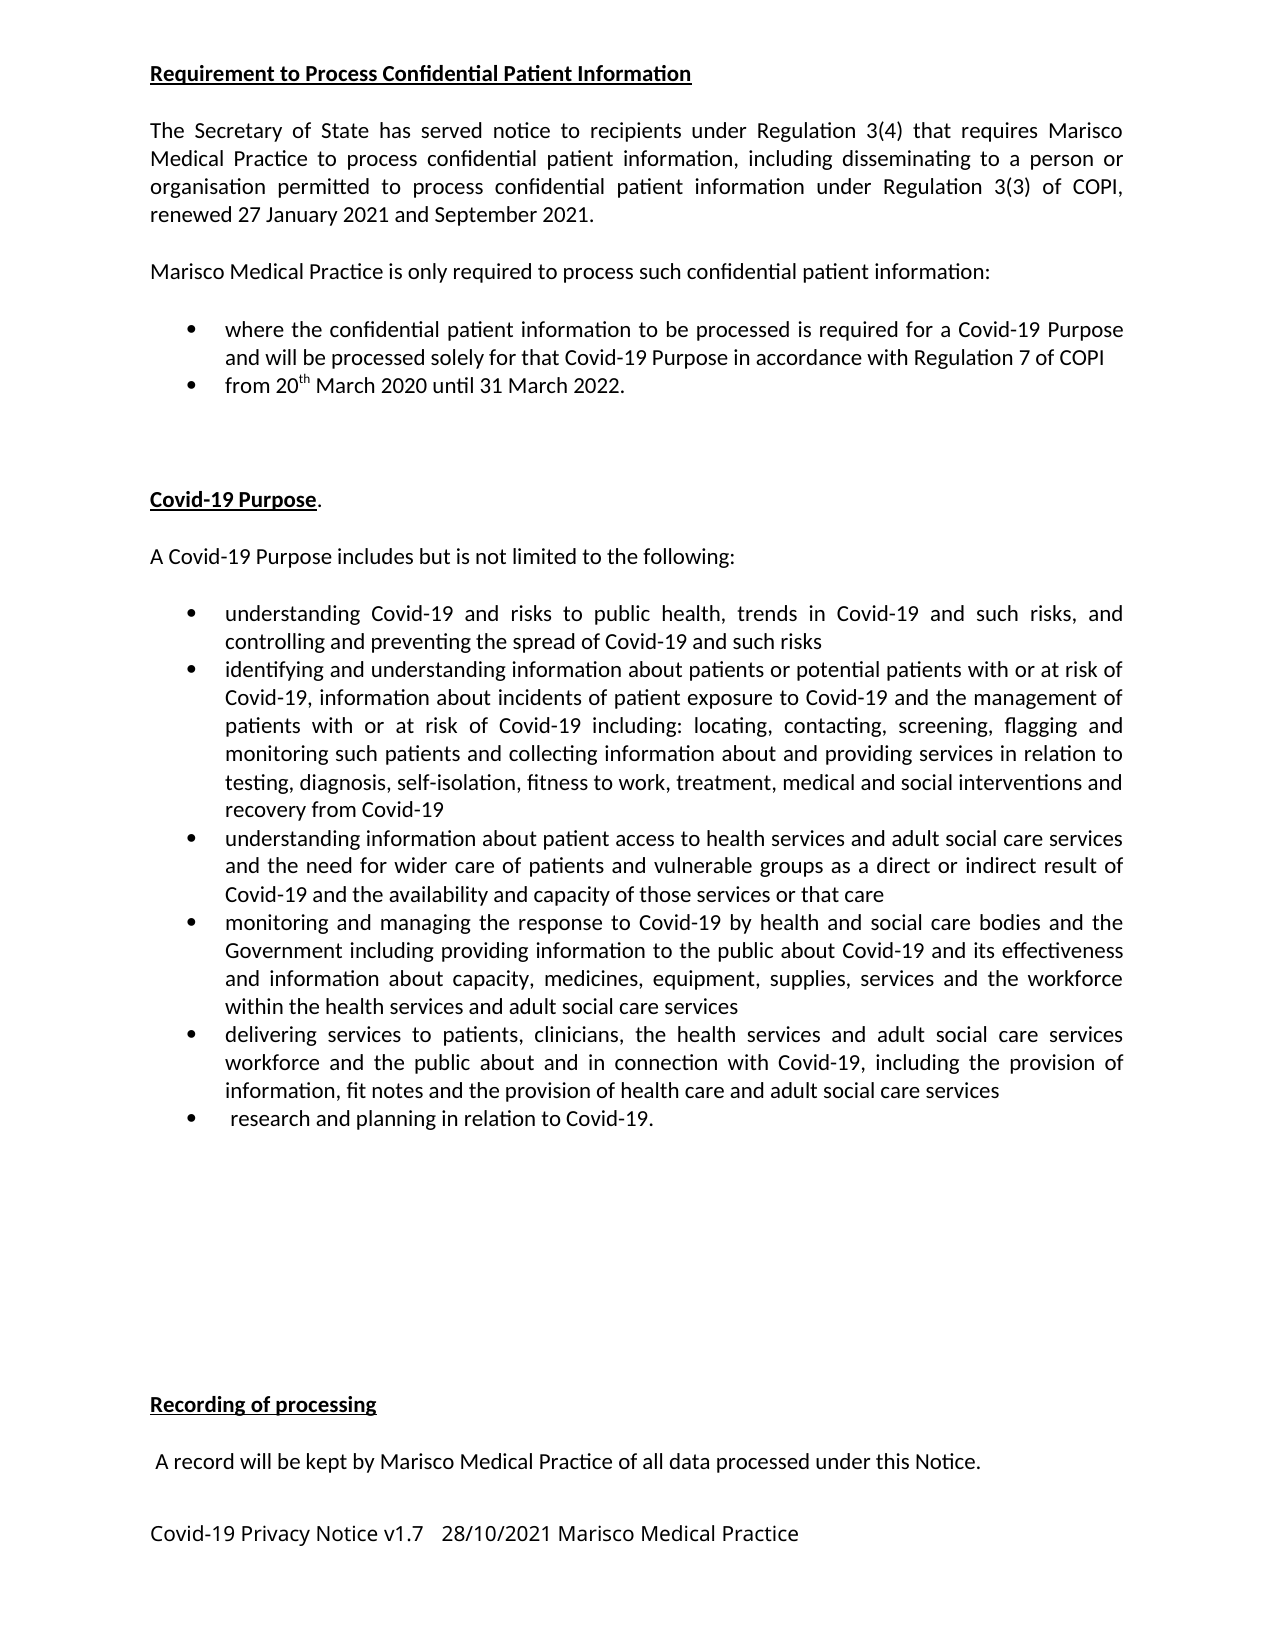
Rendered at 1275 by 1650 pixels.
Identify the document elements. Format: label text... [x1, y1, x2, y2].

list monitoring and managing the response to Covid-19 by health and social care bodies and the Government including providing information to the public about Covid-19 and its effectiveness and information about capacity, medicines, equipment, supplies, services and the workforce within the health services and adult social care services [187, 908, 1125, 1020]
list identifying and understanding information about patients or potential patients with or at risk of Covid-19, information about incidents of patient exposure to Covid-19 and the management of patients with or at risk of Covid-19 including: locating, contacting, screening, flagging and monitoring such patients and collecting information about and providing services in relation to testing, diagnosis, self-isolation, fitness to work, treatment, medical and social interventions and recovery from Covid-19 [187, 656, 1125, 824]
list research and planning in relation to Covid-19. [187, 1104, 1125, 1132]
text Requirement to Process Confidential Patient Information [150, 59, 1125, 87]
text Covid-19 Purpose. [150, 485, 1125, 513]
list understanding Covid-19 and risks to public health, trends in Covid-19 and such risks, and controlling and preventing the spread of Covid-19 and such risks [187, 599, 1125, 656]
list from 20th March 2020 until 31 March 2022. [187, 371, 1125, 399]
list where the confidential patient information to be processed is required for a Covid-19 Purpose and will be processed solely for that Covid-19 Purpose in accordance with Regulation 7 of COPI [187, 315, 1125, 371]
text Marisco Medical Practice is only required to process such confidential patient information: [150, 257, 1125, 286]
text A record will be kept by Marisco Medical Practice of all data processed under this Notice. [150, 1447, 1125, 1475]
list understanding information about patient access to health services and adult social care services and the need for wider care of patients and vulnerable groups as a direct or indirect result of Covid-19 and the availability and capacity of those services or that care [187, 824, 1125, 908]
text A Covid-19 Purpose includes but is not limited to the following: [150, 542, 1125, 570]
list delivering services to patients, clinicians, the health services and adult social care services workforce and the public about and in connection with Covid-19, including the provision of information, fit notes and the provision of health care and adult social care services [187, 1020, 1125, 1104]
text Recording of processing [150, 1390, 1125, 1418]
text The Secretary of State has served notice to recipients under Regulation 3(4) that requires Marisco Medical Practice to process confidential patient information, including disseminating to a person or organisation permitted to process confidential patient information under Regulation 3(3) of COPI, renewed 27 January 2021 and September 2021. [150, 116, 1125, 228]
